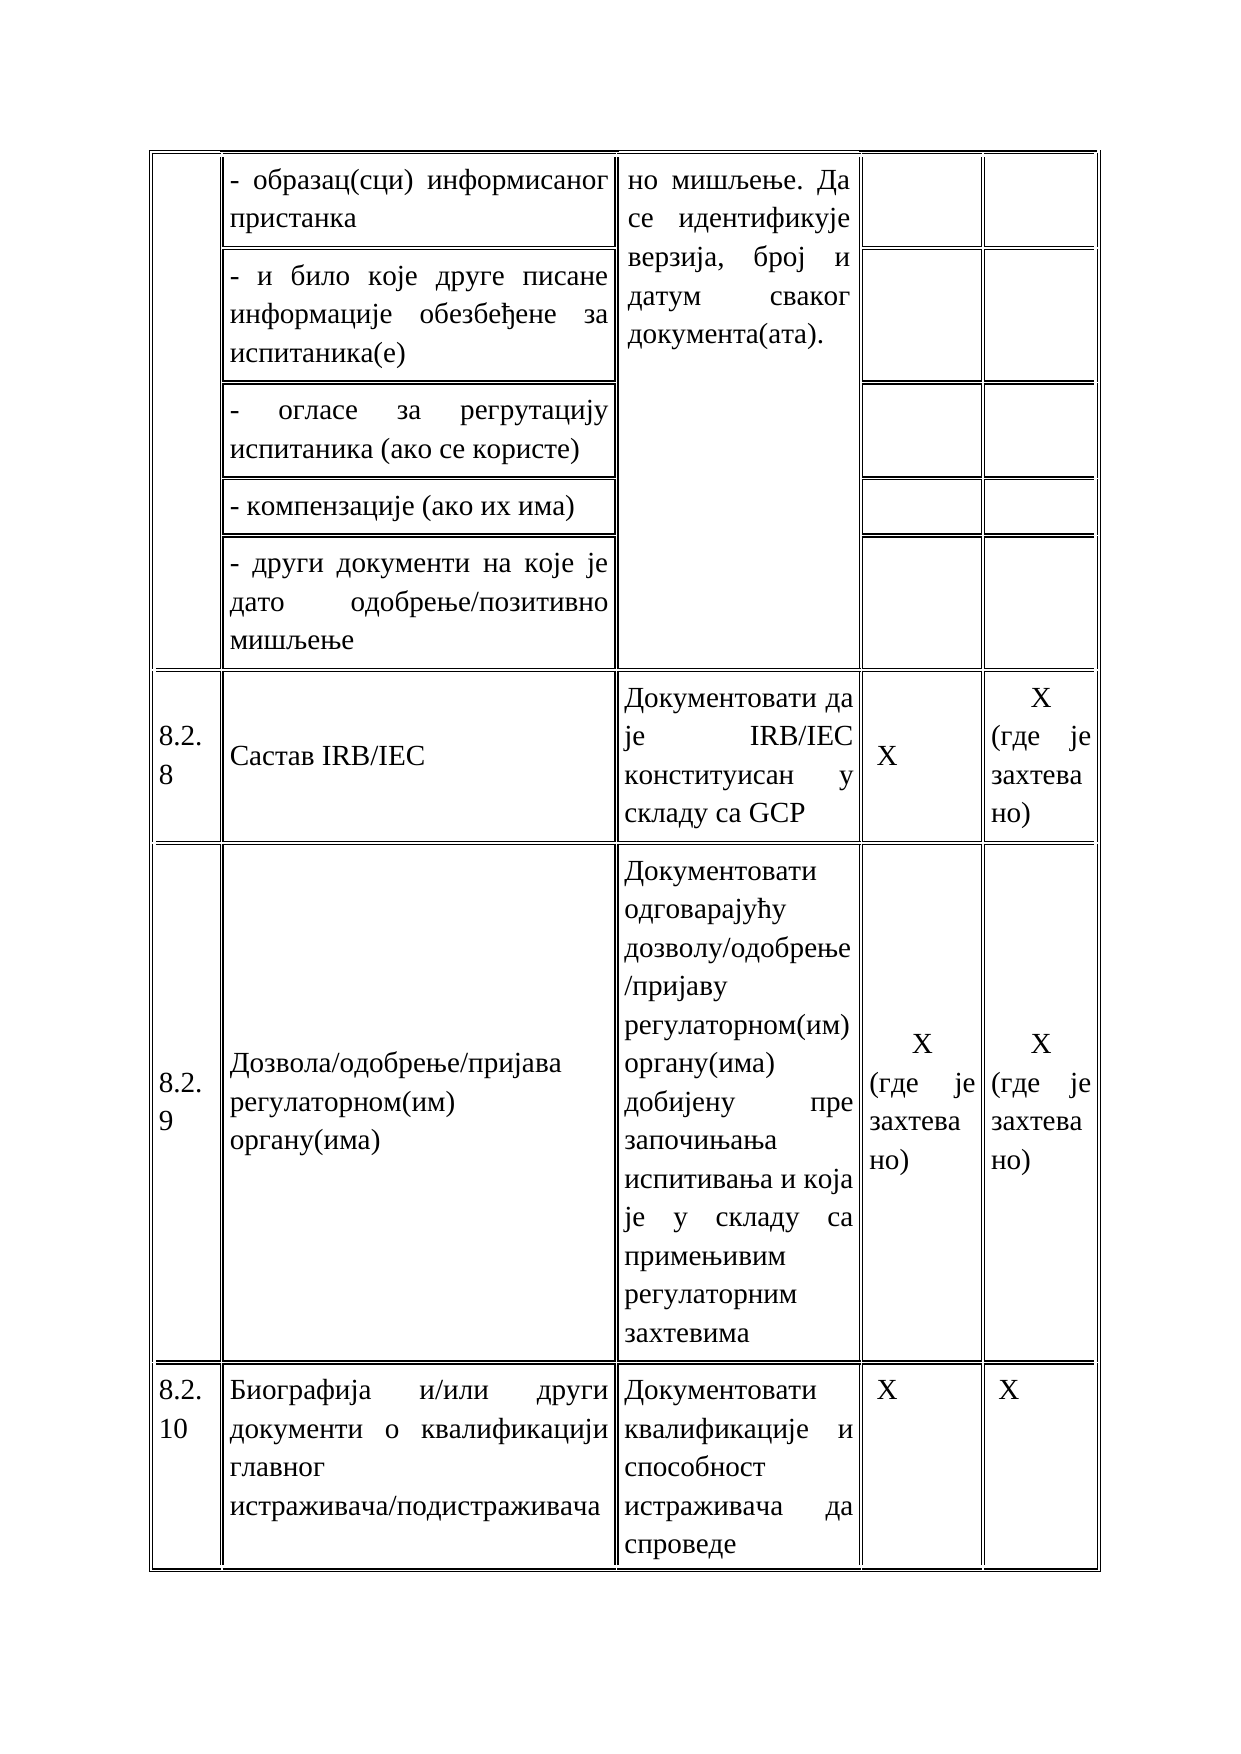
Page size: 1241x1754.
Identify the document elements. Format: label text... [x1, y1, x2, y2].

table_cell 8.2.9 [151, 841, 222, 1360]
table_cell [616, 1360, 861, 1568]
table_cell X (где је захтевано) [983, 841, 1099, 1360]
table_cell Састав IRB/IEC [224, 672, 614, 841]
table_cell [983, 246, 1099, 380]
table_cell - други документи на које је дато одобрење/позитивно мишљење [224, 538, 614, 668]
table_cell [861, 152, 983, 246]
table_cell [863, 250, 981, 380]
table_cell - огласе за регрутацију испитаника (ако се користе) [224, 385, 614, 476]
table_cell 8.2.10 [151, 1360, 222, 1568]
table_cell [863, 385, 981, 476]
table_cell - и било које друге писане информације обезбеђене за испитаника(е) [224, 250, 614, 380]
table_cell X [983, 1360, 1099, 1568]
table_cell [863, 480, 981, 533]
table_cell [222, 1365, 616, 1568]
table_cell X [861, 1360, 983, 1568]
table_cell [983, 380, 1099, 476]
table_cell [985, 476, 1097, 533]
table_cell X [863, 672, 981, 841]
table_cell X (где је захтевано) [863, 845, 981, 1360]
table_cell X (где је захтевано) [983, 668, 1099, 841]
table_cell [863, 538, 981, 668]
table_cell [983, 150, 1099, 246]
table_cell - образац(сци) информисаног пристанка [222, 154, 616, 246]
table_cell [983, 533, 1099, 668]
table_cell 8.2.8 [151, 668, 222, 841]
table_cell Дозвола/одобрење/пријава регулаторном(им) органу(има) [224, 845, 614, 1360]
table_cell - компензације (ако их има) [224, 480, 614, 533]
table_cell Документовати одговарајућу дозволу/одобрење/пријаву регулаторном(им) органу(има) добијену пре започињања испитивања и која је у складу са примењивим регулаторним захтевима [619, 845, 859, 1360]
table_cell Документовати да је IRB/IEC конституисан у складу са GCP [619, 672, 859, 841]
